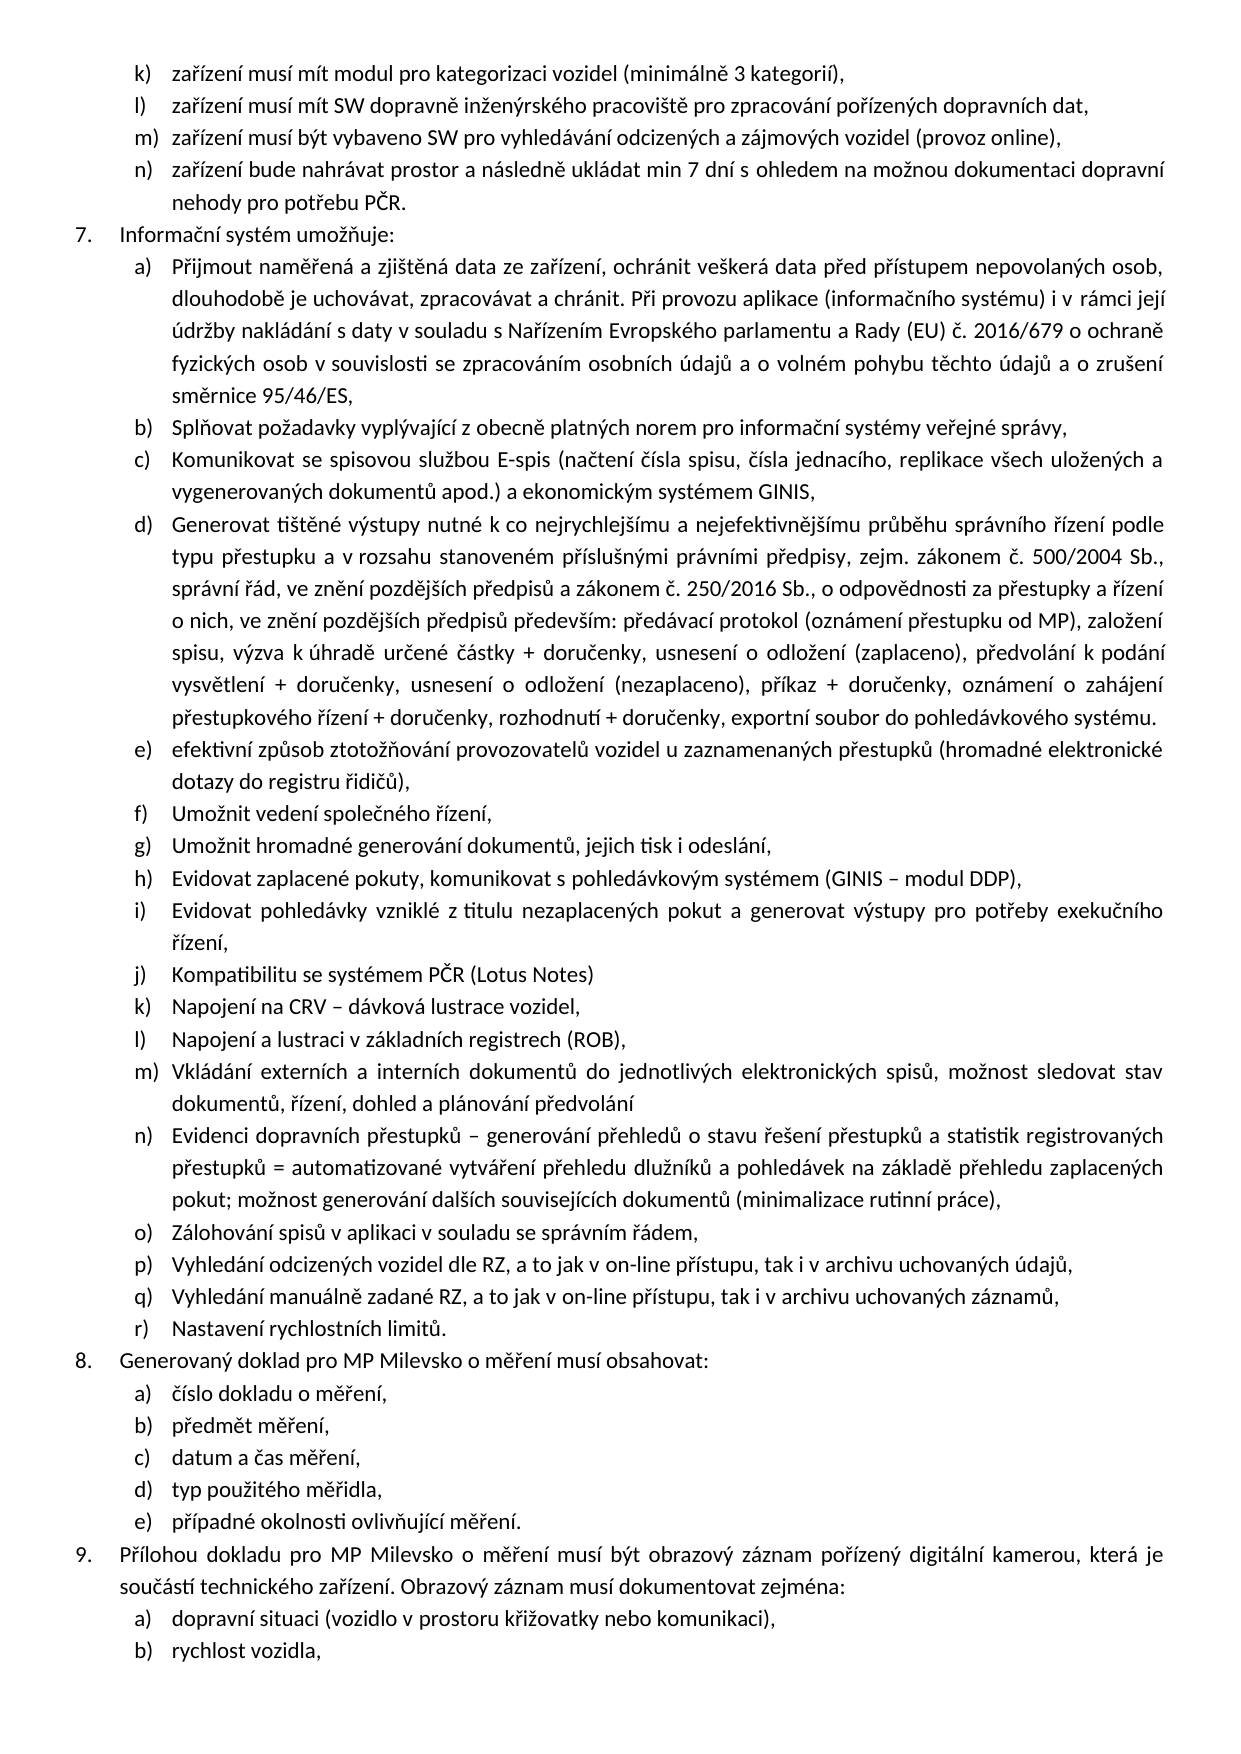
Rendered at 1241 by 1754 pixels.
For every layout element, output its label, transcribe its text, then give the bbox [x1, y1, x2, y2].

list předmět měření, [134, 1411, 1165, 1439]
list číslo dokladu o měření, [134, 1379, 1165, 1407]
list efektivní způsob ztotožňování provozovatelů vozidel u zaznamenaných přestupků (hromadné elektronické dotazy do registru řidičů), [134, 735, 1165, 795]
list Informační systém umožňuje: [75, 220, 1165, 248]
list Evidenci dopravních přestupků – generování přehledů o stavu řešení přestupků a statistik registrovaných přestupků = automatizované vytváření přehledu dlužníků a pohledávek na základě přehledu zaplacených pokut; možnost generování dalších souvisejících dokumentů (minimalizace rutinní práce), [134, 1121, 1165, 1214]
list Generovaný doklad pro MP Milevsko o měření musí obsahovat: [75, 1347, 1165, 1374]
list Komunikovat se spisovou službou E-spis (načtení čísla spisu, čísla jednacího, replikace všech uložených a vygenerovaných dokumentů apod.) a ekonomickým systémem GINIS, [134, 445, 1165, 506]
list Zálohování spisů v aplikaci v souladu se správním řádem, [134, 1218, 1165, 1246]
list Evidovat pohledávky vzniklé z titulu nezaplacených pokut a generovat výstupy pro potřeby exekučního řízení, [134, 896, 1165, 956]
list rychlost vozidla, [134, 1636, 1165, 1664]
list Vkládání externích a interních dokumentů do jednotlivých elektronických spisů, možnost sledovat stav dokumentů, řízení, dohled a plánování předvolání [134, 1057, 1165, 1117]
list zařízení musí mít SW dopravně inženýrského pracoviště pro zpracování pořízených dopravních dat, [134, 91, 1165, 119]
list Kompatibilitu se systémem PČR (Lotus Notes) [134, 960, 1165, 988]
list datum a čas měření, [134, 1443, 1165, 1471]
list Napojení na CRV – dávková lustrace vozidel, [134, 992, 1165, 1021]
list dopravní situaci (vozidlo v prostoru křižovatky nebo komunikaci), [134, 1604, 1165, 1632]
list zařízení musí mít modul pro kategorizaci vozidel (minimálně 3 kategorií), [134, 59, 1165, 87]
list Umožnit hromadné generování dokumentů, jejich tisk i odeslání, [134, 832, 1165, 859]
list Přijmout naměřená a zjištěná data ze zařízení, ochránit veškerá data před přístupem nepovolaných osob, dlouhodobě je uchovávat, zpracovávat a chránit. Při provozu aplikace (informačního systému) i v rámci její údržby nakládání s daty v souladu s Nařízením Evropského parlamentu a Rady (EU) č. 2016/679 o ochraně fyzických osob v souvislosti se zpracováním osobních údajů a o volném pohybu těchto údajů a o zrušení směrnice 95/46/ES, [134, 252, 1165, 409]
list Nastavení rychlostních limitů. [134, 1314, 1165, 1342]
list Umožnit vedení společného řízení, [134, 799, 1165, 827]
list případné okolnosti ovlivňující měření. [134, 1507, 1165, 1536]
list Splňovat požadavky vyplývající z obecně platných norem pro informační systémy veřejné správy, [134, 413, 1165, 441]
list Evidovat zaplacené pokuty, komunikovat s pohledávkovým systémem (GINIS – modul DDP), [134, 864, 1165, 892]
list Vyhledání odcizených vozidel dle RZ, a to jak v on-line přístupu, tak i v archivu uchovaných údajů, [134, 1250, 1165, 1278]
list Vyhledání manuálně zadané RZ, a to jak v on-line přístupu, tak i v archivu uchovaných záznamů, [134, 1282, 1165, 1310]
list zařízení musí být vybaveno SW pro vyhledávání odcizených a zájmových vozidel (provoz online), [134, 123, 1165, 151]
list Napojení a lustraci v základních registrech (ROB), [134, 1025, 1165, 1053]
list typ použitého měřidla, [134, 1475, 1165, 1503]
list Generovat tištěné výstupy nutné k co nejrychlejšímu a nejefektivnějšímu průběhu správního řízení podle typu přestupku a v rozsahu stanoveném příslušnými právními předpisy, zejm. zákonem č. 500/2004 Sb., správní řád, ve znění pozdějších předpisů a zákonem č. 250/2016 Sb., o odpovědnosti za přestupky a řízení o nich, ve znění pozdějších předpisů především: předávací protokol (oznámení přestupku od MP), založení spisu, výzva k úhradě určené částky + doručenky, usnesení o odložení (zaplaceno), předvolání k podání vysvětlení + doručenky, usnesení o odložení (nezaplaceno), příkaz + doručenky, oznámení o zahájení přestupkového řízení + doručenky, rozhodnutí + doručenky, exportní soubor do pohledávkového systému. [134, 510, 1165, 731]
list zařízení bude nahrávat prostor a následně ukládat min 7 dní s ohledem na možnou dokumentaci dopravní nehody pro potřebu PČR. [134, 156, 1165, 216]
list Přílohou dokladu pro MP Milevsko o měření musí být obrazový záznam pořízený digitální kamerou, která je součástí technického zařízení. Obrazový záznam musí dokumentovat zejména: [75, 1540, 1165, 1600]
